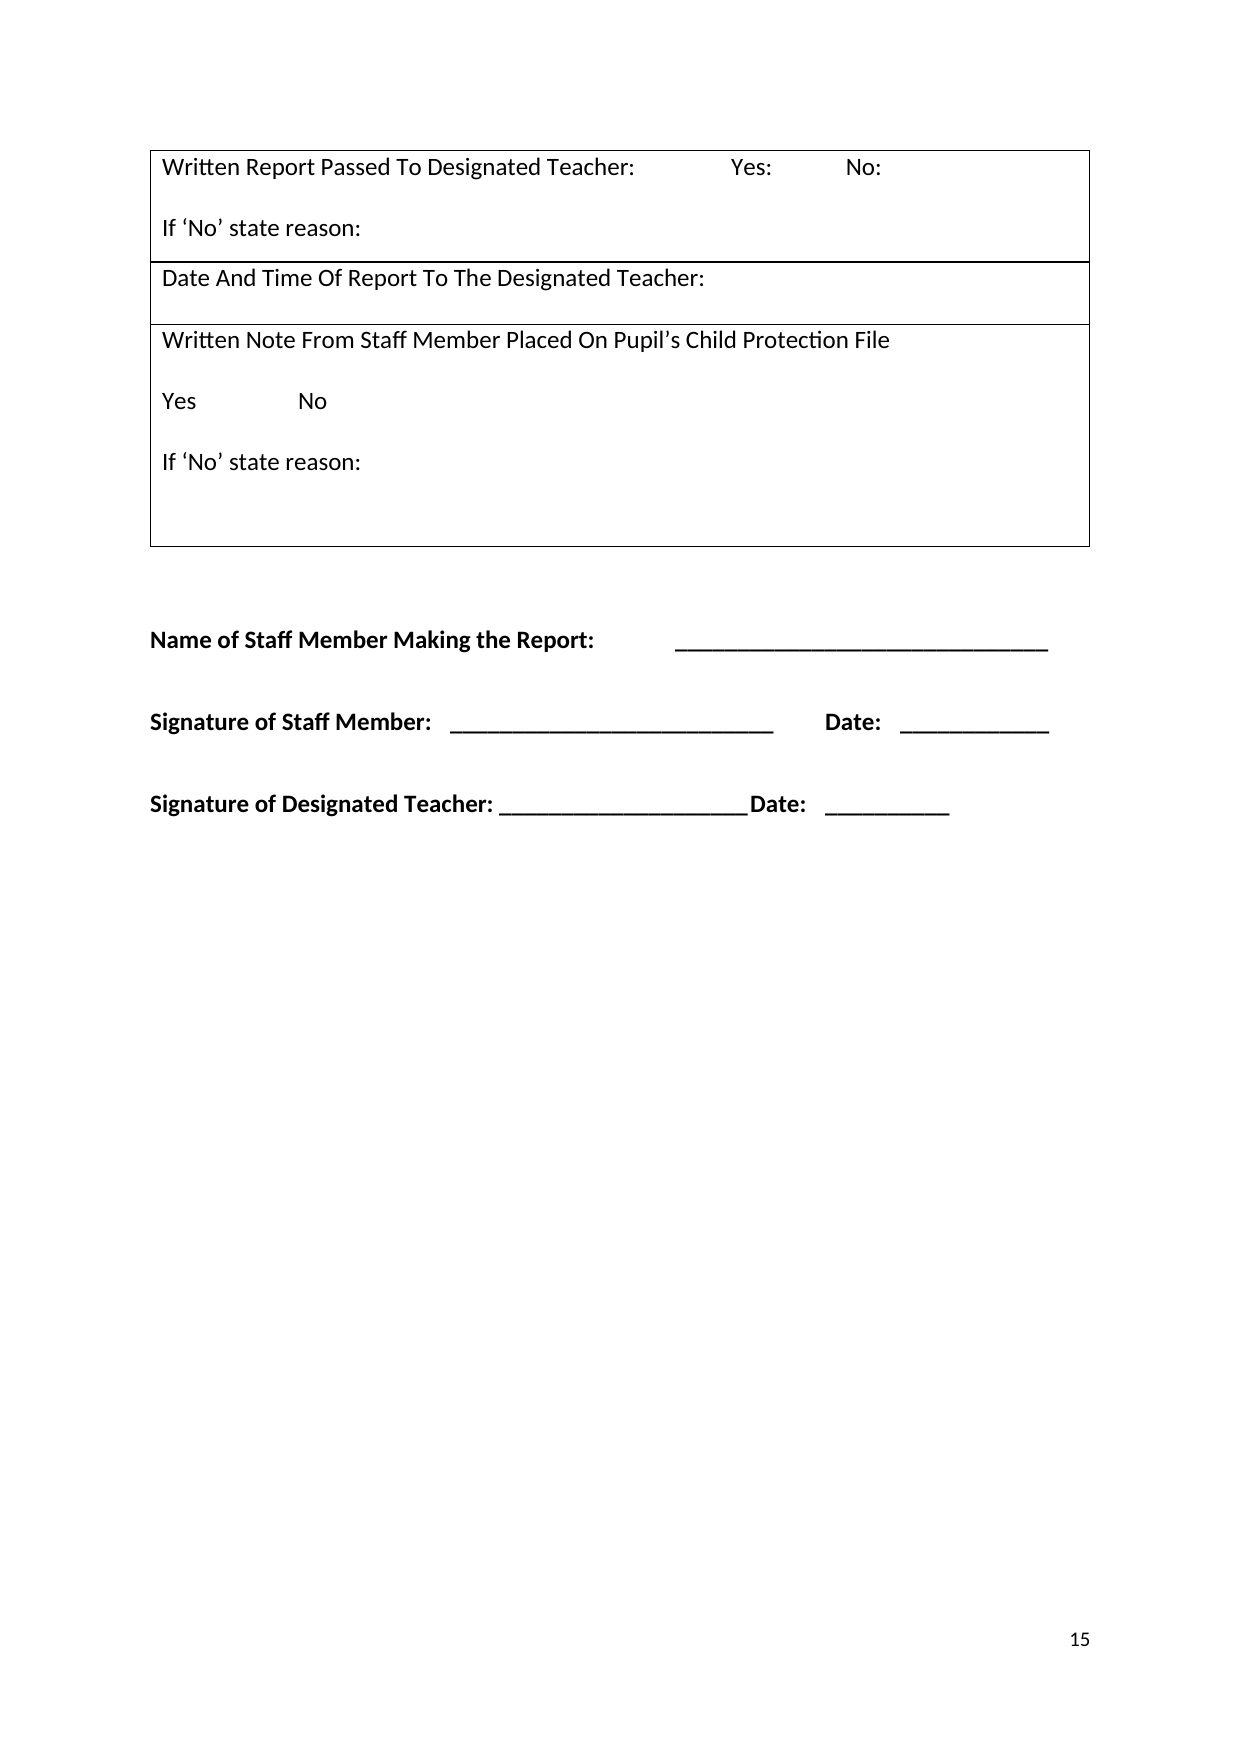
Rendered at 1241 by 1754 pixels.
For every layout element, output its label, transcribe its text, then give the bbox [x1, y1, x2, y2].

text Signature of Staff Member: __________________________ Date: ____________ [150, 706, 1090, 737]
text Signature of Designated Teacher: ____________________ Date: __________ [150, 788, 1090, 819]
text Name of Staff Member Making the Report: ______________________________ [150, 624, 1090, 655]
table_cell Written Note From Staff Member Placed On Pupil’s Child Protection File Yes No If ‘No’ state reason: [151, 325, 1089, 546]
table_header Written Report Passed To Designated Teacher: Yes: No: If ‘No’ state reason: [151, 151, 1089, 261]
table_cell Date And Time Of Report To The Designated Teacher: [151, 263, 1089, 323]
